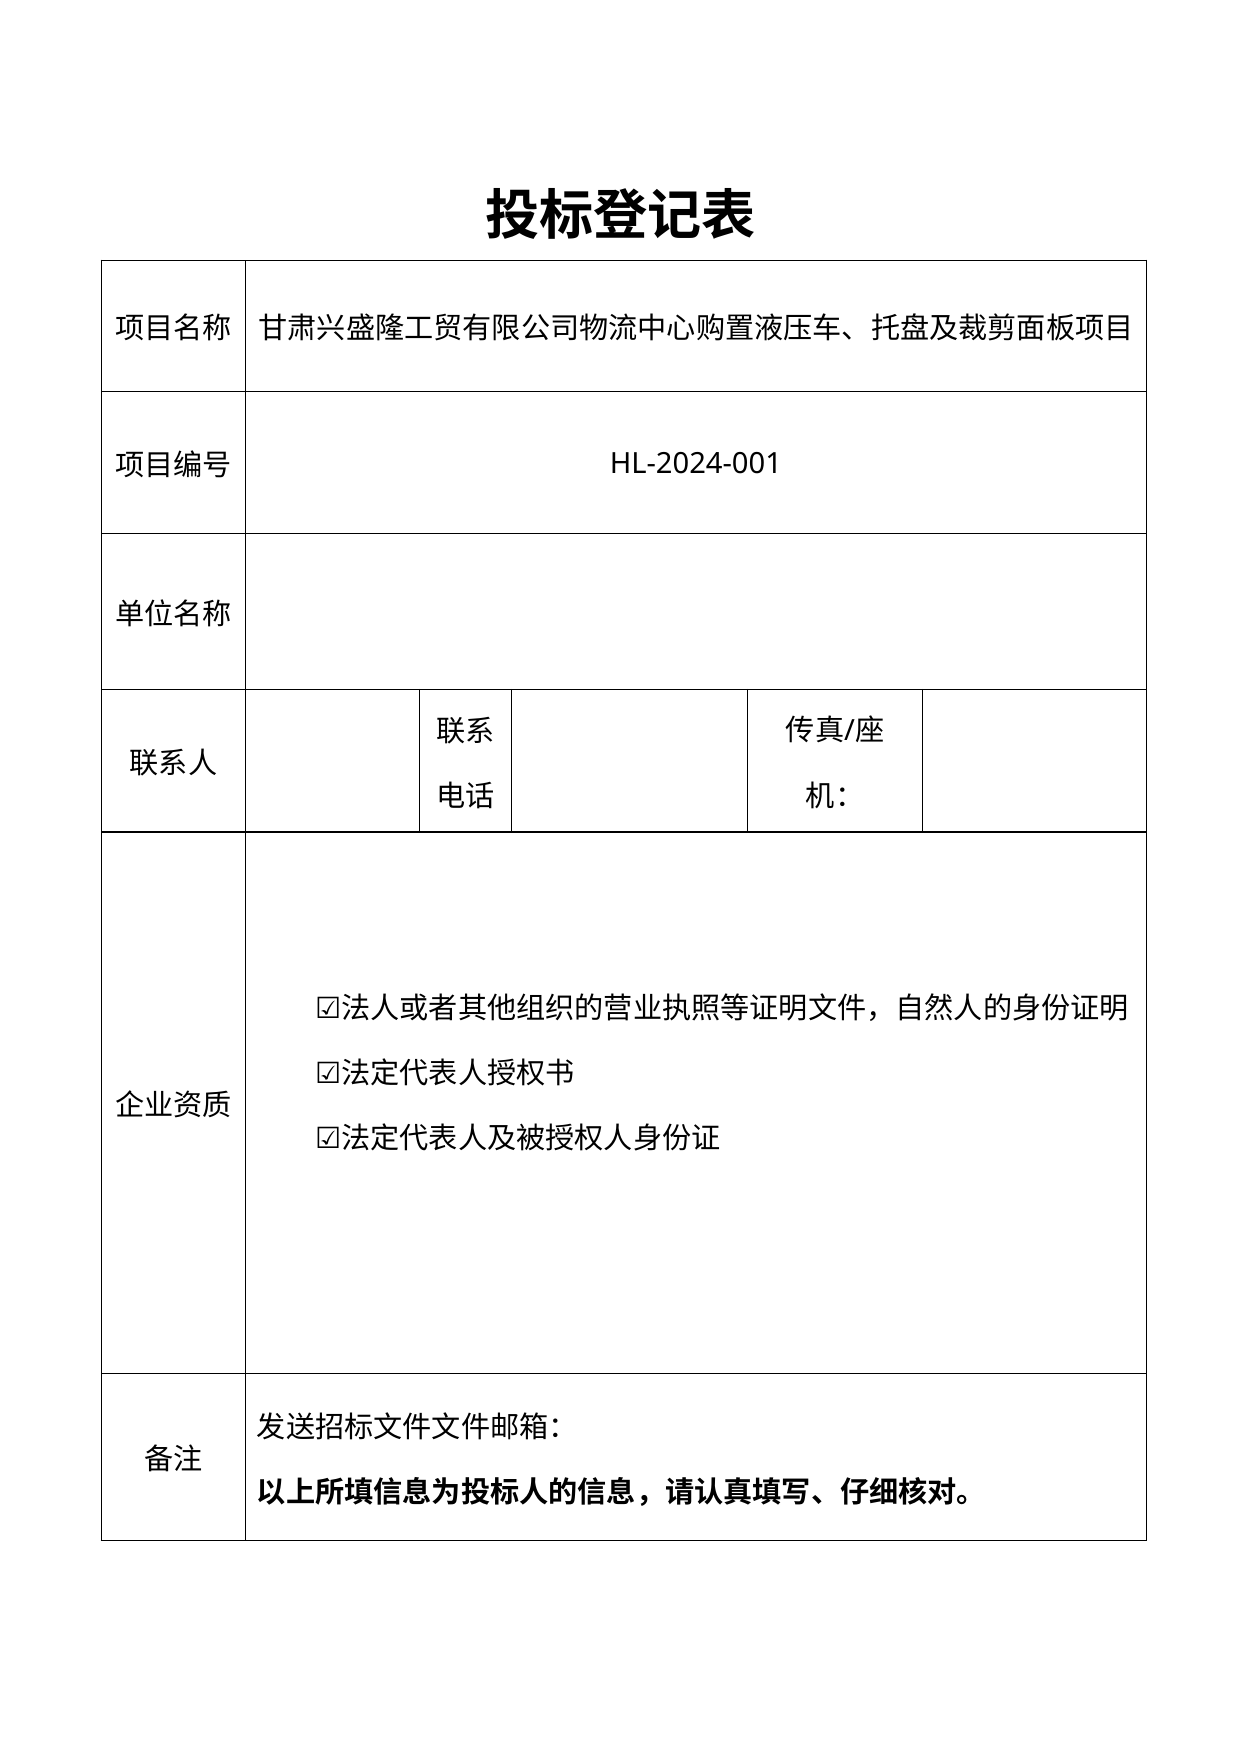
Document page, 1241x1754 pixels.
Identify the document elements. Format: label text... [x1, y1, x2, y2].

table_header 项目名称 [102, 261, 245, 391]
table_cell 备注 [102, 1374, 245, 1540]
table_cell 联系人 [102, 690, 245, 831]
text 投标登记表 [112, 162, 1128, 259]
table_cell [246, 690, 419, 831]
table_header 甘肃兴盛隆工贸有限公司物流中心购置液压车、托盘及裁剪面板项目 [246, 261, 1146, 391]
table_cell 联系 电话 [420, 690, 511, 831]
table_cell 发送招标文件文件邮箱： 以上所填信息为投标人的信息，请认真填写、仔细核对。 [246, 1374, 1146, 1540]
table_cell [923, 690, 1146, 831]
table_cell ☑法人或者其他组织的营业执照等证明文件，自然人的身份证明 ☑法定代表人授权书 ☑法定代表人及被授权人身份证 [246, 833, 1146, 1373]
table_cell 项目编号 [102, 392, 245, 533]
table_cell 单位名称 [102, 534, 245, 689]
table_cell [512, 690, 747, 831]
table_cell [246, 534, 1146, 689]
table_cell HL-2024-001 [246, 392, 1146, 533]
table_cell 传真/座机： [748, 690, 922, 831]
table_cell 企业资质 [102, 833, 245, 1373]
